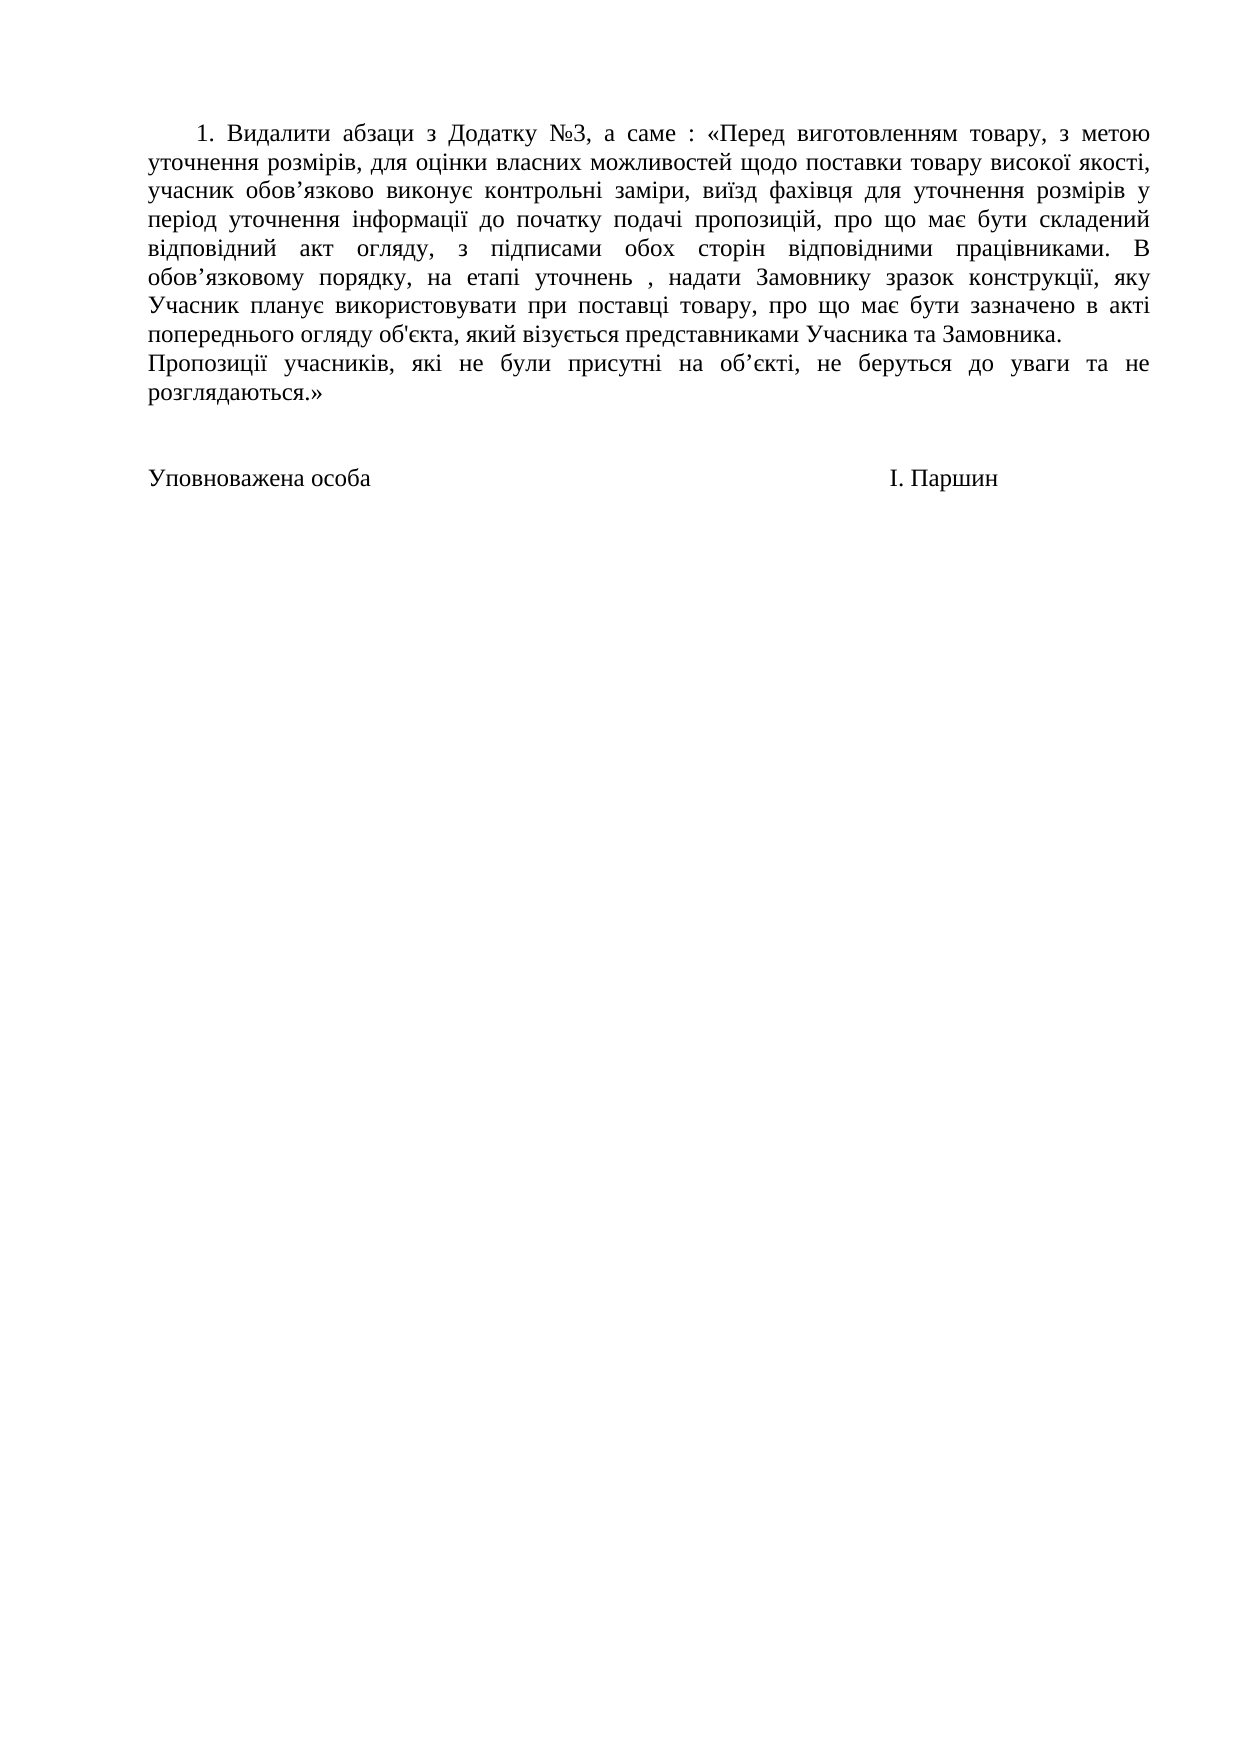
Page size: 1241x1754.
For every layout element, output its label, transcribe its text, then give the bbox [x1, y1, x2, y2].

text Уповноважена особа І. Паршин [148, 463, 1152, 492]
text Пропозиції учасників, які не були присутні на об’єкті, не беруться до уваги та не розглядаються.» [148, 348, 1152, 406]
text 1. Видалити абзаци з Додатку №3, а саме : «Перед виготовленням товару, з метою уточнення розмірів, для оцінки власних можливостей щодо поставки товару високої якості, учасник обов’язково виконує контрольні заміри, виїзд фахівця для уточнення розмірів у період уточнення інформації до початку подачі пропозицій, про що має бути складений відповідний акт огляду, з підписами обох сторін відповідними працівниками. В обов’язковому порядку, на етапі уточнень , надати Замовнику зразок конструкції, яку Учасник планує використовувати при поставці товару, про що має бути зазначено в акті попереднього огляду об'єкта, який візується представниками Учасника та Замовника. [148, 118, 1152, 348]
